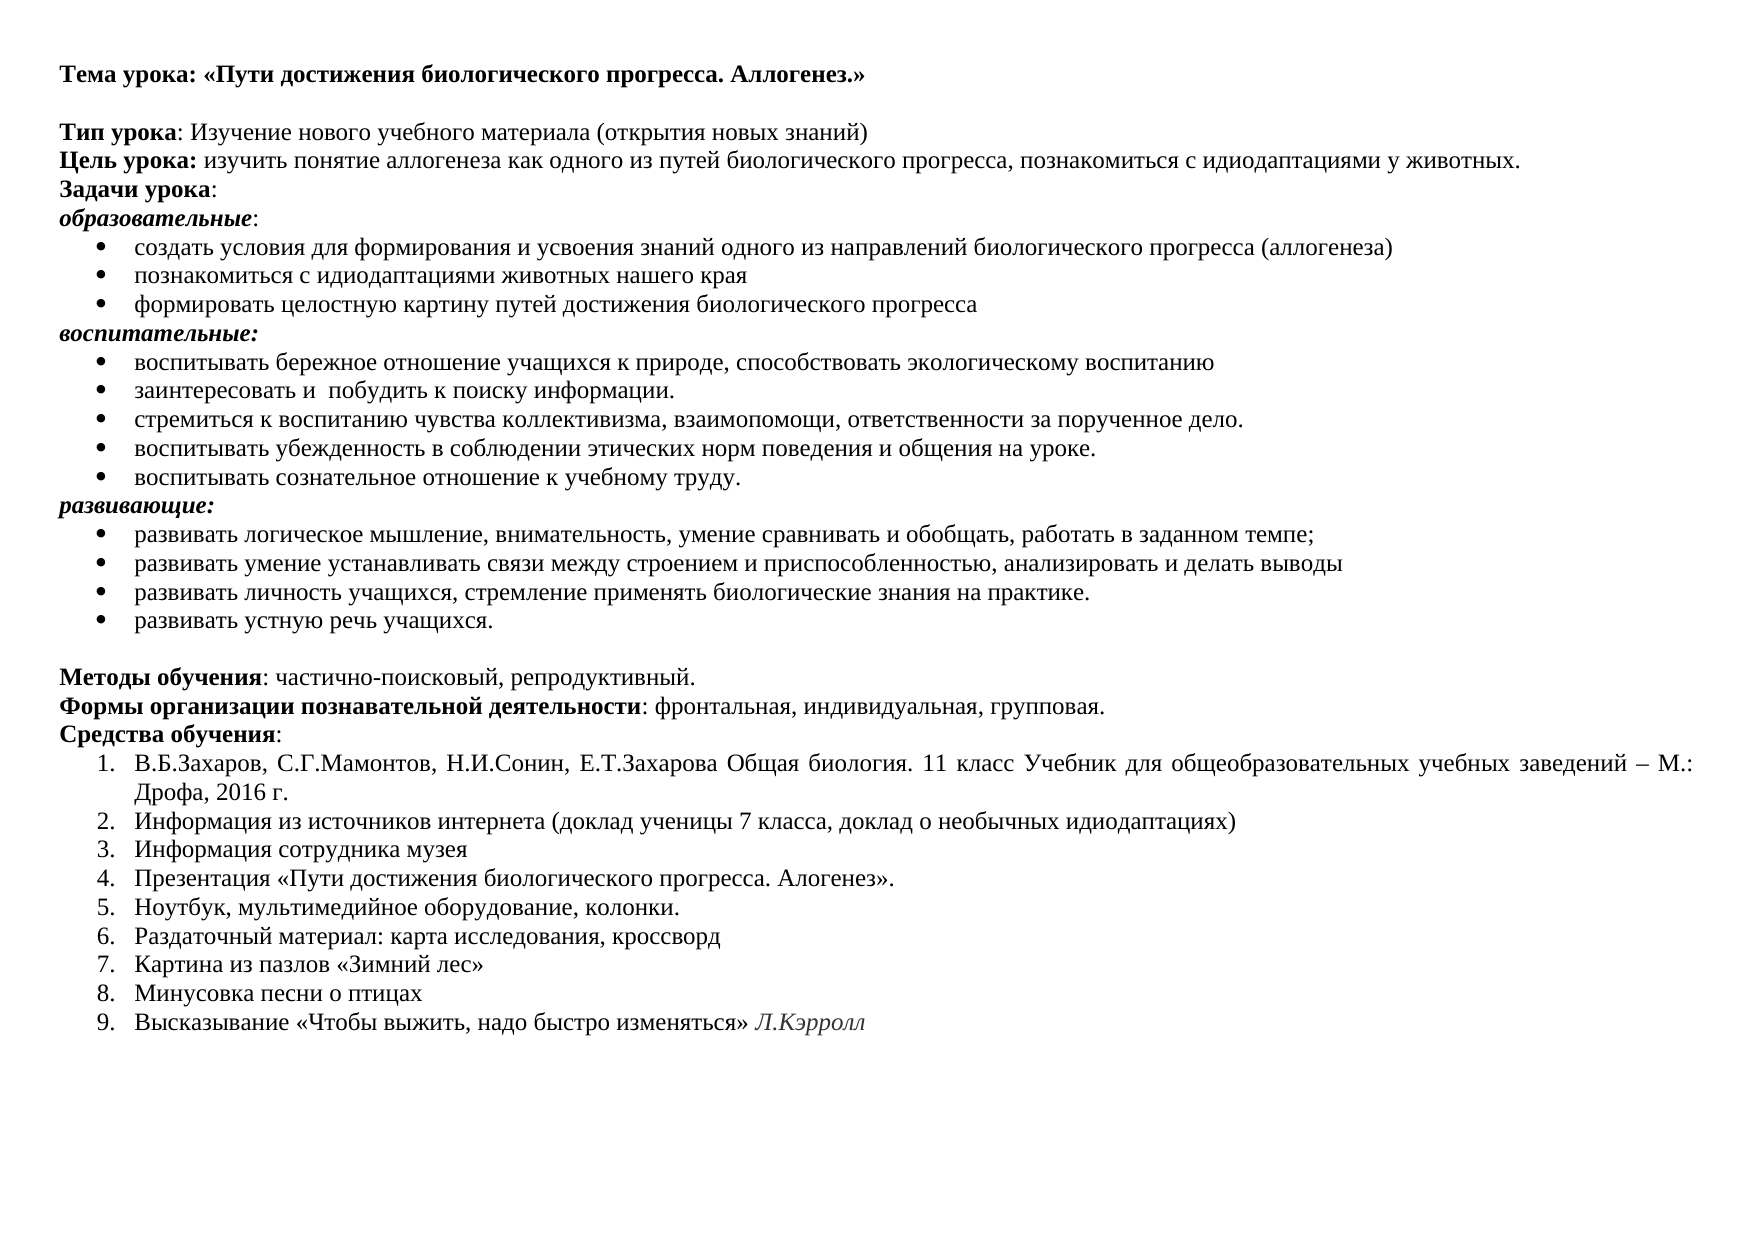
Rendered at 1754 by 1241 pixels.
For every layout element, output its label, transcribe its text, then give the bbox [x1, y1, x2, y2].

text образовательные: [59, 203, 1695, 232]
list воспитывать бережное отношение учащихся к природе, способствовать экологическому воспитанию [97, 347, 1695, 375]
list Ноутбук, мультимедийное оборудование, колонки. [97, 892, 1695, 921]
list Картина из пазлов «Зимний лес» [97, 949, 1695, 978]
list стремиться к воспитанию чувства коллективизма, взаимопомощи, ответственности за порученное дело. [97, 404, 1695, 433]
list развивать логическое мышление, внимательность, умение сравнивать и обобщать, работать в заданном темпе; [97, 519, 1695, 548]
list Информация сотрудника музея [97, 834, 1695, 863]
text Формы организации познавательной деятельности: фронтальная, индивидуальная, групповая. [59, 691, 1695, 719]
list формировать целостную картину путей достижения биологического прогресса [97, 289, 1695, 318]
text развивающие: [59, 490, 1695, 519]
list воспитывать сознательное отношение к учебному труду. [97, 462, 1695, 490]
list создать условия для формирования и усвоения знаний одного из направлений биологического прогресса (аллогенеза) [97, 232, 1695, 260]
list развивать личность учащихся, стремление применять биологические знания на практике. [97, 577, 1695, 605]
text Методы обучения: частично-поисковый, репродуктивный. [59, 662, 1695, 691]
list познакомиться с идиодаптациями животных нашего края [97, 260, 1695, 289]
list Информация из источников интернета (доклад ученицы 7 класса, доклад о необычных идиодаптациях) [97, 806, 1695, 834]
text Тема урока: «Пути достижения биологического прогресса. Аллогенез.» [59, 59, 1695, 88]
list Презентация «Пути достижения биологического прогресса. Алогенез». [97, 863, 1695, 892]
list развивать устную речь учащихся. [97, 605, 1695, 634]
text воспитательные: [59, 318, 1695, 347]
list заинтересовать и побудить к поиску информации. [97, 375, 1695, 404]
text Задачи урока: [59, 174, 1695, 203]
list Минусовка песни о птицах [97, 978, 1695, 1007]
list Высказывание «Чтобы выжить, надо быстро изменяться» Л.Кэрролл [97, 1007, 1695, 1036]
list воспитывать убежденность в соблюдении этических норм поведения и общения на уроке. [97, 433, 1695, 462]
list Раздаточный материал: карта исследования, кроссворд [97, 921, 1695, 949]
list развивать умение устанавливать связи между строением и приспособленностью, анализировать и делать выводы [97, 548, 1695, 577]
text Средства обучения: [59, 719, 1695, 748]
text Тип урока: Изучение нового учебного материала (открытия новых знаний) [59, 117, 1695, 145]
text Цель урока: изучить понятие аллогенеза как одного из путей биологического прогресса, познакомиться с идиодаптациями у животных. [59, 145, 1695, 174]
list В.Б.Захаров, С.Г.Мамонтов, Н.И.Сонин, Е.Т.Захарова Общая биология. 11 класс Учебник для общеобразовательных учебных заведений – М.: Дрофа, 2016 г. [97, 748, 1695, 806]
